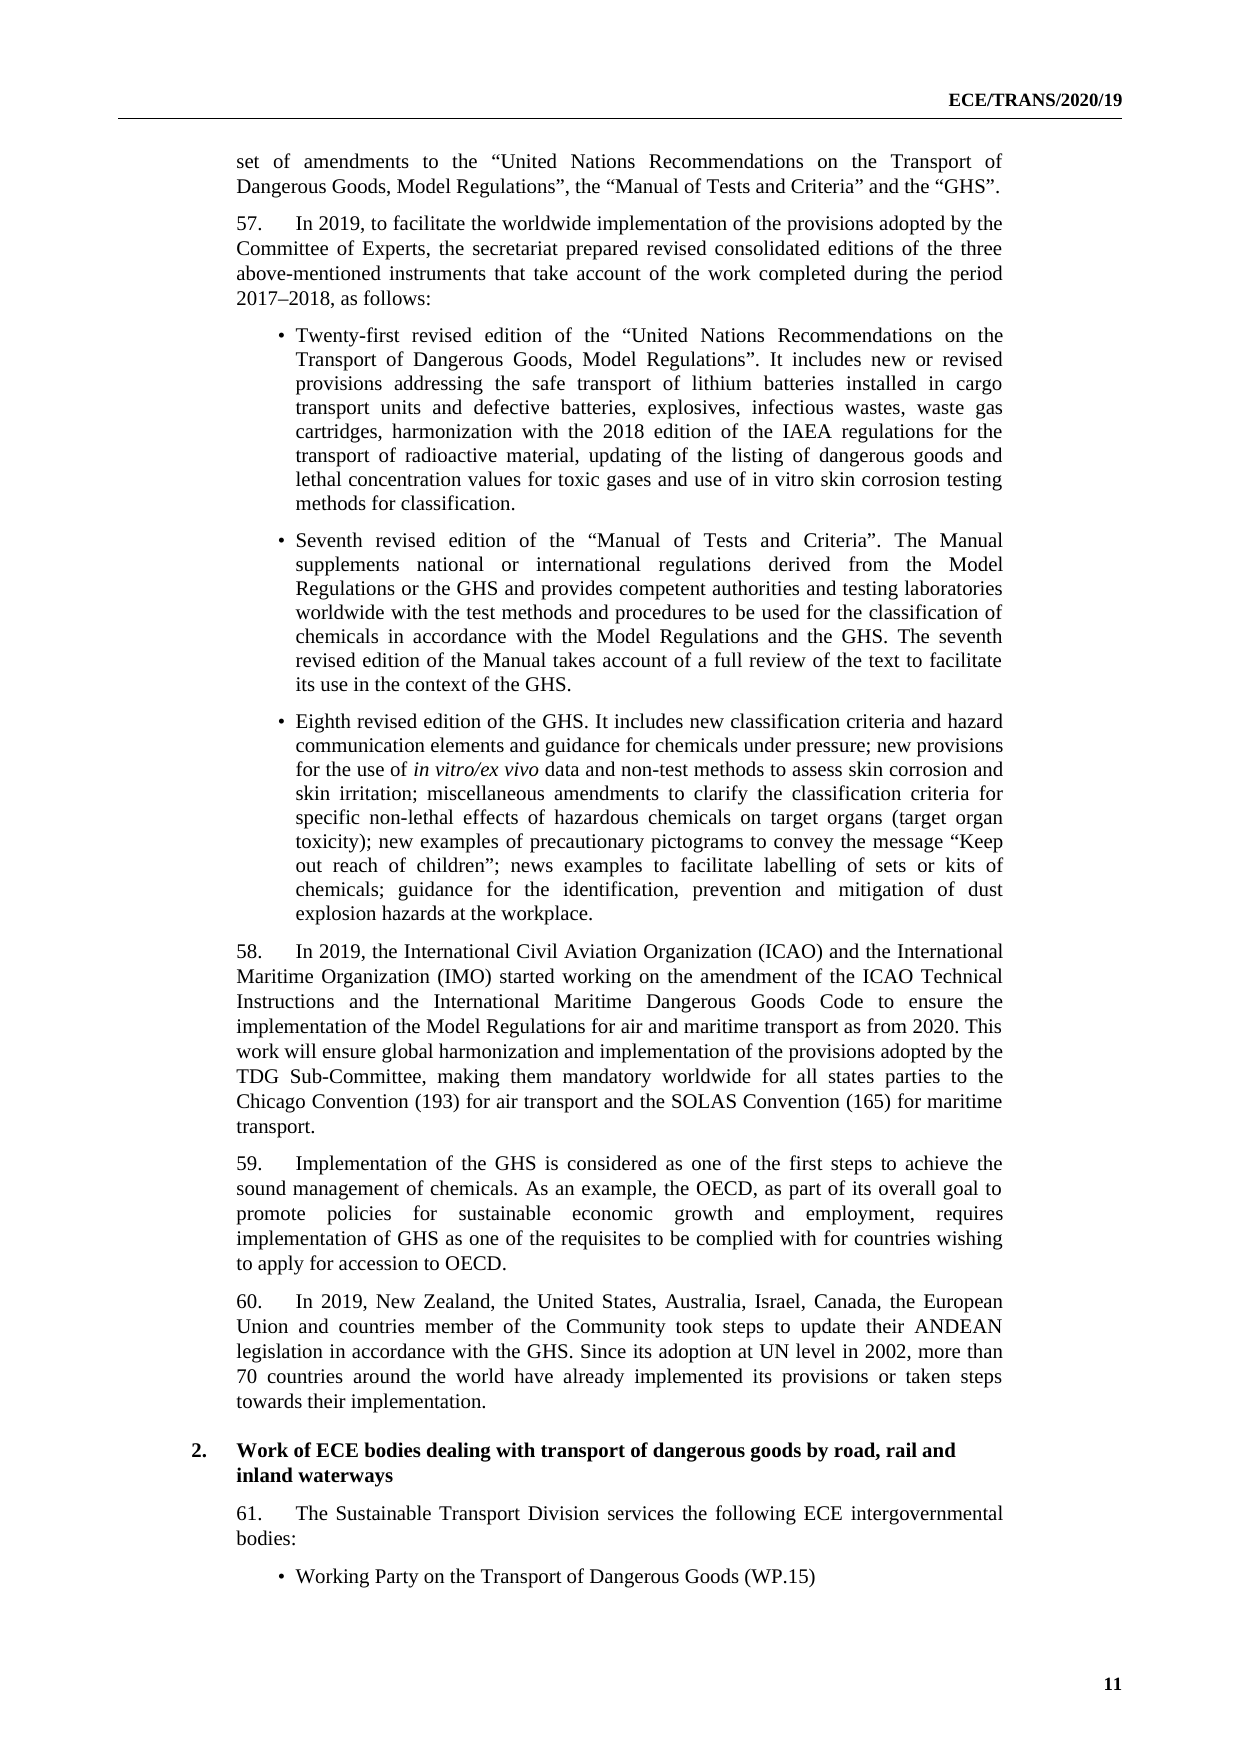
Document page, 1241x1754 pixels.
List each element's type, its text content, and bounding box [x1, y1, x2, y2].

text 2. Work of ECE bodies dealing with transport of dangerous goods by road, rail and inland waterways [118, 1438, 1004, 1488]
text Working Party on the Transport of Dangerous Goods (WP.15) [278, 1563, 1122, 1588]
list 57. In 2019, to facilitate the worldwide implementation of the provisions adopted by the Committee of Experts, the secretariat prepared revised consolidated editions of the three above-mentioned instruments that take account of the work completed during the period 2017–2018, as follows: [236, 210, 1004, 310]
text 60. In 2019, New Zealand, the United States, Australia, Israel, Canada, the European Union and countries member of the Community took steps to update their ANDEAN legislation in accordance with the GHS. Since its adoption at UN level in 2002, more than 70 countries around the world have already implemented its provisions or taken steps towards their implementation. [236, 1288, 1004, 1413]
text 59. Implementation of the GHS is considered as one of the first steps to achieve the sound management of chemicals. As an example, the OECD, as part of its overall goal to promote policies for sustainable economic growth and employment, requires implementation of GHS as one of the requisites to be complied with for countries wishing to apply for accession to OECD. [236, 1150, 1004, 1275]
list Seventh revised edition of the “Manual of Tests and Criteria”. The Manual supplements national or international regulations derived from the Model Regulations or the GHS and provides competent authorities and testing laboratories worldwide with the test methods and procedures to be used for the classification of chemicals in accordance with the Model Regulations and the GHS. The seventh revised edition of the Manual takes account of a full review of the text to facilitate its use in the context of the GHS. [278, 528, 1004, 696]
text 58. In 2019, the International Civil Aviation Organization (ICAO) and the International Maritime Organization (IMO) started working on the amendment of the ICAO Technical Instructions and the International Maritime Dangerous Goods Code to ensure the implementation of the Model Regulations for air and maritime transport as from 2020. This work will ensure global harmonization and implementation of the provisions adopted by the TDG Sub-Committee, making them mandatory worldwide for all states parties to the Chicago Convention (193) for air transport and the SOLAS Convention (165) for maritime transport. [236, 938, 1004, 1138]
text 61. The Sustainable Transport Division services the following ECE intergovernmental bodies: [236, 1500, 1004, 1550]
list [236, 148, 1004, 198]
list Twenty-first revised edition of the “United Nations Recommendations on the Transport of Dangerous Goods, Model Regulations”. It includes new or revised provisions addressing the safe transport of lithium batteries installed in cargo transport units and defective batteries, explosives, infectious wastes, waste gas cartridges, harmonization with the 2018 edition of the IAEA regulations for the transport of radioactive material, updating of the listing of dangerous goods and lethal concentration values for toxic gases and use of in vitro skin corrosion testing methods for classification. [278, 323, 1004, 515]
list Eighth revised edition of the GHS. It includes new classification criteria and hazard communication elements and guidance for chemicals under pressure; new provisions for the use of in vitro/ex vivo data and non-test methods to assess skin corrosion and skin irritation; miscellaneous amendments to clarify the classification criteria for specific non-lethal effects of hazardous chemicals on target organs (target organ toxicity); new examples of precautionary pictograms to convey the message “Keep out reach of children”; news examples to facilitate labelling of sets or kits of chemicals; guidance for the identification, prevention and mitigation of dust explosion hazards at the workplace. [278, 709, 1004, 925]
